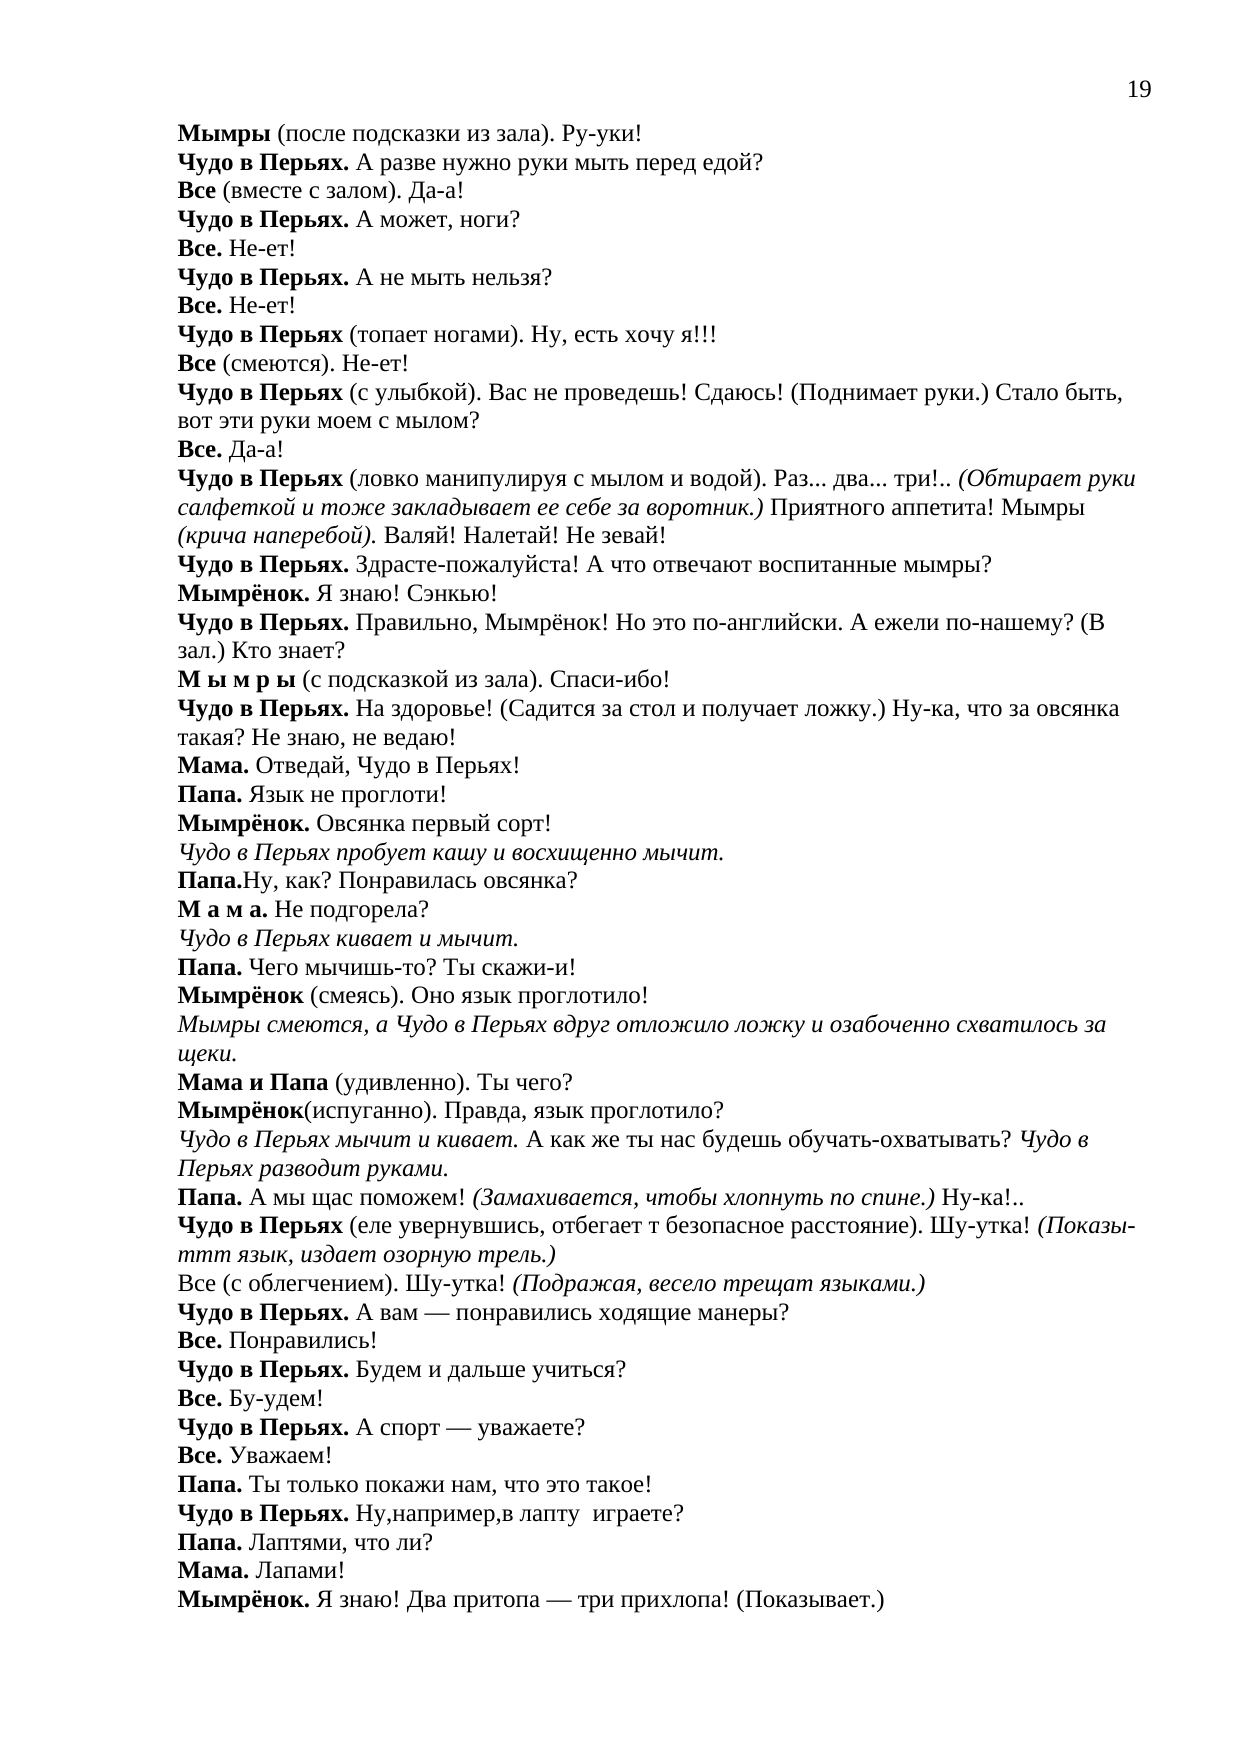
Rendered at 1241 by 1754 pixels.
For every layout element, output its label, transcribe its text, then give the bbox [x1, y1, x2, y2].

text Чудо в Перьях. А не мыть нельзя? [177, 262, 1152, 291]
text Чудо в Перьях. Ну,например,в лапту играете? [177, 1498, 1152, 1527]
text Чудо в Перьях. На здоровье! (Садится за стол и получает ложку.) Ну-ка, что за овсянка такая? Не знаю, не ведаю! [177, 693, 1152, 751]
text Все (с облегчением). Шу-утка! (Подражая, весело трещат языками.) [177, 1268, 1152, 1297]
text Папа. Ты только покажи нам, что это такое! [177, 1469, 1152, 1498]
text Папа. А мы щас поможем! (Замахивается, чтобы хлопнуть по спине.) Ну-ка!.. [177, 1182, 1152, 1211]
text Чудо в Перьях. Правильно, Мымрёнок! Но это по-английски. А ежели по-нашему? (В зал.) Кто знает? [177, 607, 1152, 664]
text Папа.Ну, как? Понравилась овсянка? [177, 866, 1152, 894]
text Чудо в Перьях. Будем и дальше учиться? [177, 1354, 1152, 1383]
text Чудо в Перьях (топает ногами). Ну, есть хочу я!!! [177, 319, 1152, 348]
text Все. Понравились! [177, 1326, 1152, 1354]
text Чудо в Перьях. А вам — понравились ходящие манеры? [177, 1297, 1152, 1326]
text Папа. Язык не проглоти! [177, 779, 1152, 808]
text Все. Не-ет! [177, 291, 1152, 319]
text М а м а. Не подгорела? [177, 894, 1152, 923]
text Чудо в Перьях (еле увернувшись, отбегает т безопасное расстояние). Шу-утка! (Показы-ттт язык, издает озорную трель.) [177, 1211, 1152, 1268]
text Мымры смеются, а Чудо в Перьях вдруг отложило ложку и озабоченно схватилось за щеки. [177, 1009, 1152, 1067]
text Все. Бу-удем! [177, 1383, 1152, 1412]
text Чудо в Перьях. А разве нужно руки мыть перед едой? [177, 147, 1152, 176]
text Чудо в Перьях (ловко манипулируя с мылом и водой). Раз... два... три!.. (Обтирает руки салфеткой и тоже закладывает ее себе за воротник.) Приятного аппетита! Мымры (крича наперебой). Валяй! Налетай! Не зевай! [177, 463, 1152, 549]
text Папа. Лаптями, что ли? [177, 1527, 1152, 1556]
text Мама. Отведай, Чудо в Перьях! [177, 751, 1152, 779]
text Мымрёнок. Овсянка первый сорт! [177, 808, 1152, 837]
text М ы м р ы (с подсказкой из зала). Спаси-ибо! [177, 664, 1152, 693]
text Мымрёнок (смеясь). Оно язык проглотило! [177, 981, 1152, 1009]
text Мымрёнок(испуганно). Правда, язык проглотило? [177, 1096, 1152, 1124]
text Все. Не-ет! [177, 233, 1152, 262]
text Чудо в Перьях пробует кашу и восхищенно мычит. [177, 837, 1152, 866]
text Все (смеются). Не-ет! [177, 348, 1152, 377]
text Мымрёнок. Я знаю! Два притопа — три прихлопа! (Показывает.) [177, 1584, 1152, 1613]
text Все. Да-а! [177, 434, 1152, 463]
text Все (вместе с залом). Да-а! [177, 176, 1152, 204]
text Чудо в Перьях. А может, ноги? [177, 204, 1152, 233]
text Чудо в Перьях (с улыбкой). Вас не проведешь! Сдаюсь! (Поднимает руки.) Стало быть, вот эти руки моем с мылом? [177, 377, 1152, 434]
text Мама. Лапами! [177, 1556, 1152, 1584]
text Мымрёнок. Я знаю! Сэнкью! [177, 578, 1152, 607]
text Мымры (после подсказки из зала). Ру-уки! [177, 118, 1152, 147]
text Все. Уважаем! [177, 1441, 1152, 1469]
text Чудо в Перьях. А спорт — уважаете? [177, 1412, 1152, 1441]
text Чудо в Перьях кивает и мычит. [177, 923, 1152, 952]
text Чудо в Перьях. Здрасте-пожалуйста! А что отвечают воспитанные мымры? [177, 549, 1152, 578]
text Папа. Чего мычишь-то? Ты скажи-и! [177, 952, 1152, 981]
text Чудо в Перьях мычит и кивает. А как же ты нас будешь обучать-охватывать? Чудо в Перьях разводит руками. [177, 1124, 1152, 1182]
text Мама и Папа (удивленно). Ты чего? [177, 1067, 1152, 1096]
